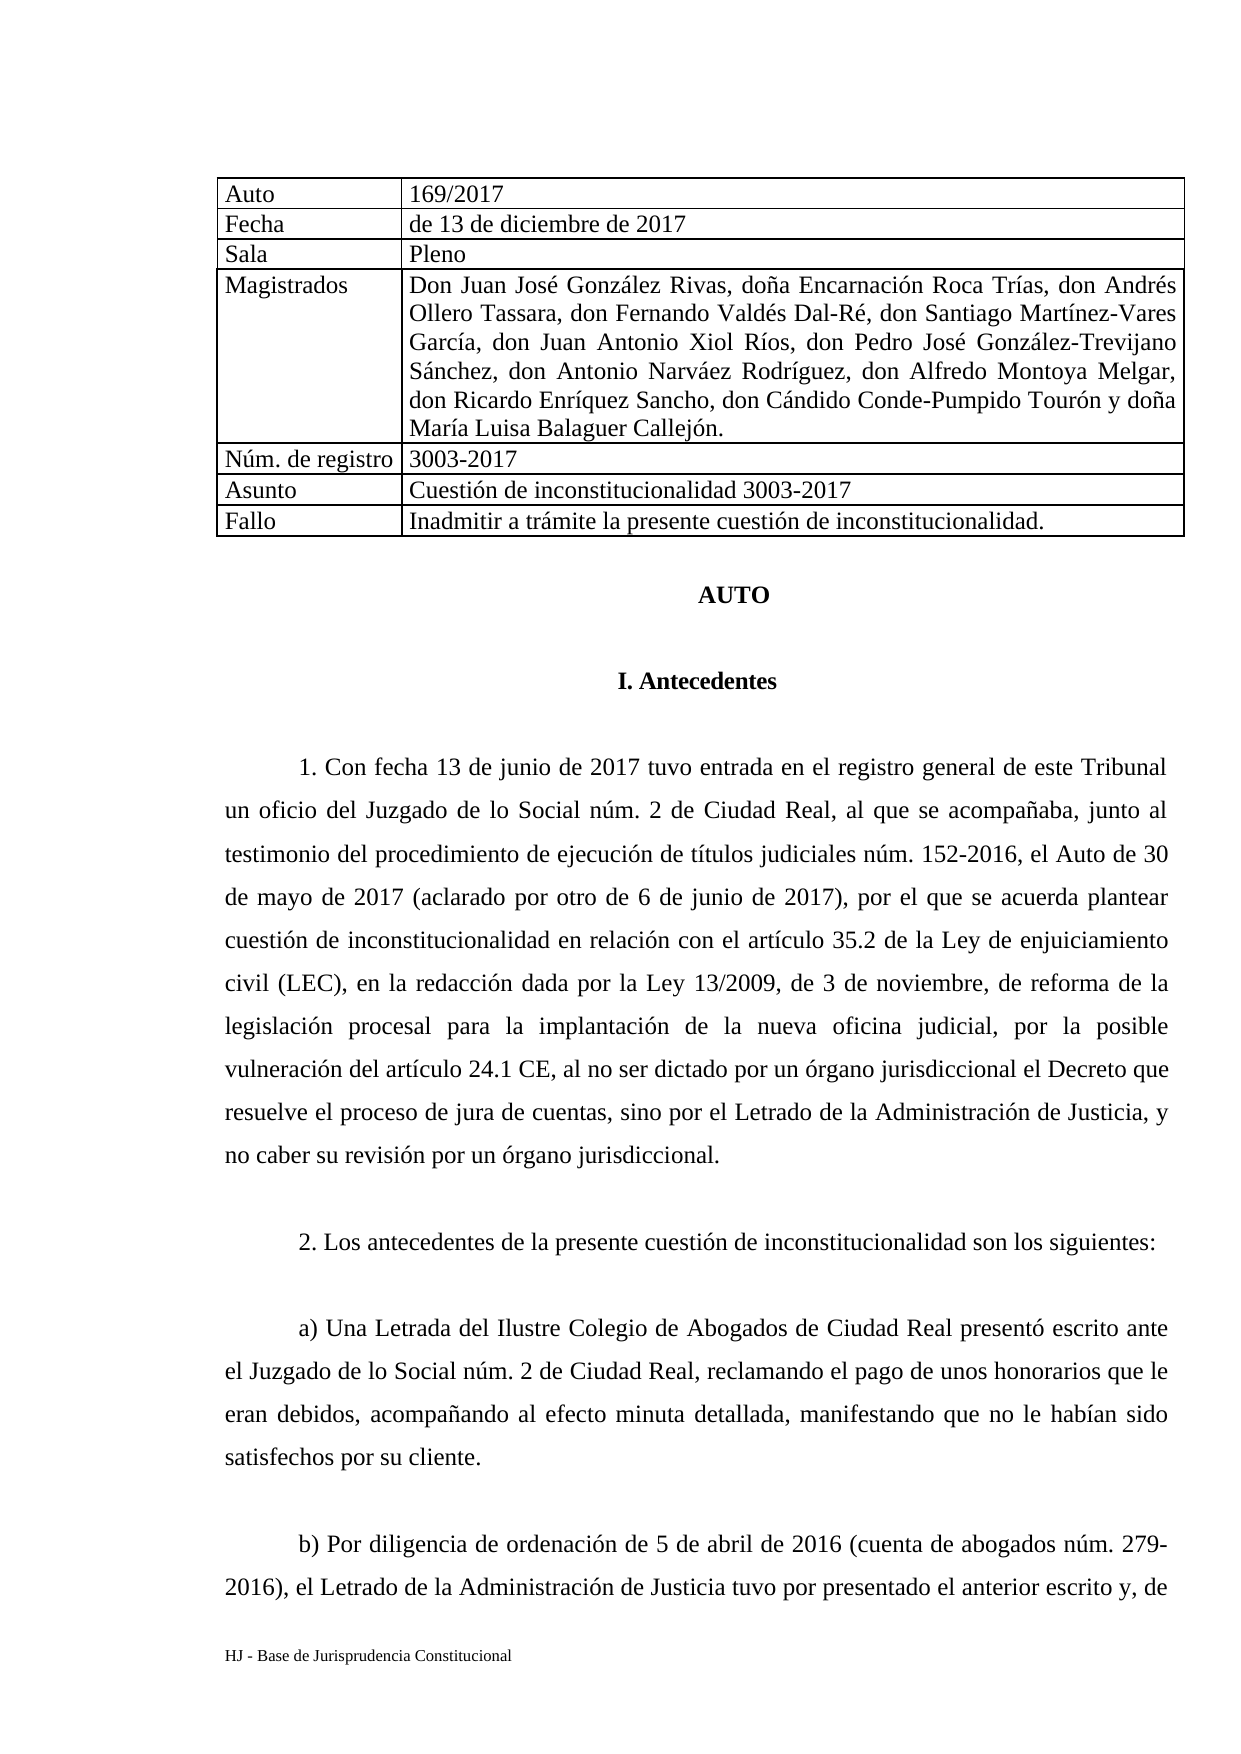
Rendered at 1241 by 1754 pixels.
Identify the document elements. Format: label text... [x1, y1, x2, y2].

table_cell Fecha [218, 209, 401, 238]
table_cell 3003-2017 [403, 444, 1183, 473]
table_cell Cuestión de inconstitucionalidad 3003-2017 [403, 475, 1183, 504]
text I. Antecedentes [224, 666, 1169, 695]
table_cell Don Juan José González Rivas, doña Encarnación Roca Trías, don Andrés Ollero Tassara, don Fernando Valdés Dal-Ré, don Santiago Martínez-Vares García, don Juan Antonio Xiol Ríos, don Pedro José González-Trevijano Sánchez, don Antonio Narváez Rodríguez, don Alfredo Montoya Melgar, don Ricardo Enríquez Sancho, don Cándido Conde-Pumpido Tourón y doña María Luisa Balaguer Callejón. [403, 270, 1183, 442]
table_cell Asunto [218, 475, 401, 504]
table_cell Pleno [402, 240, 1184, 268]
table_cell Inadmitir a trámite la presente cuestión de inconstitucionalidad. [403, 506, 1183, 535]
text 2. Los antecedentes de la presente cuestión de inconstitucionalidad son los siguientes: [224, 1227, 1169, 1256]
table_header Auto [218, 179, 401, 207]
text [224, 1529, 1169, 1601]
table_cell de 13 de diciembre de 2017 [402, 209, 1184, 238]
text AUTO [224, 580, 1169, 609]
table_cell Núm. de registro [218, 444, 401, 473]
table_cell Fallo [218, 506, 401, 535]
text a) Una Letrada del Ilustre Colegio de Abogados de Ciudad Real presentó escrito ante el Juzgado de lo Social núm. 2 de Ciudad Real, reclamando el pago de unos honorarios que le eran debidos, acompañando al efecto minuta detallada, manifestando que no le habían sido satisfechos por su cliente. [224, 1313, 1169, 1471]
table_header 169/2017 [402, 179, 1184, 207]
table_cell Sala [218, 240, 401, 268]
text 1. Con fecha 13 de junio de 2017 tuvo entrada en el registro general de este Tribunal un oficio del Juzgado de lo Social núm. 2 de Ciudad Real, al que se acompañaba, junto al testimonio del procedimiento de ejecución de títulos judiciales núm. 152-2016, el Auto de 30 de mayo de 2017 (aclarado por otro de 6 de junio de 2017), por el que se acuerda plantear cuestión de inconstitucionalidad en relación con el artículo 35.2 de la Ley de enjuiciamiento civil (LEC), en la redacción dada por la Ley 13/2009, de 3 de noviembre, de reforma de la legislación procesal para la implantación de la nueva oficina judicial, por la posible vulneración del artículo 24.1 CE, al no ser dictado por un órgano jurisdiccional el Decreto que resuelve el proceso de jura de cuentas, sino por el Letrado de la Administración de Justicia, y no caber su revisión por un órgano jurisdiccional. [224, 752, 1169, 1169]
table_cell Magistrados [218, 270, 401, 442]
